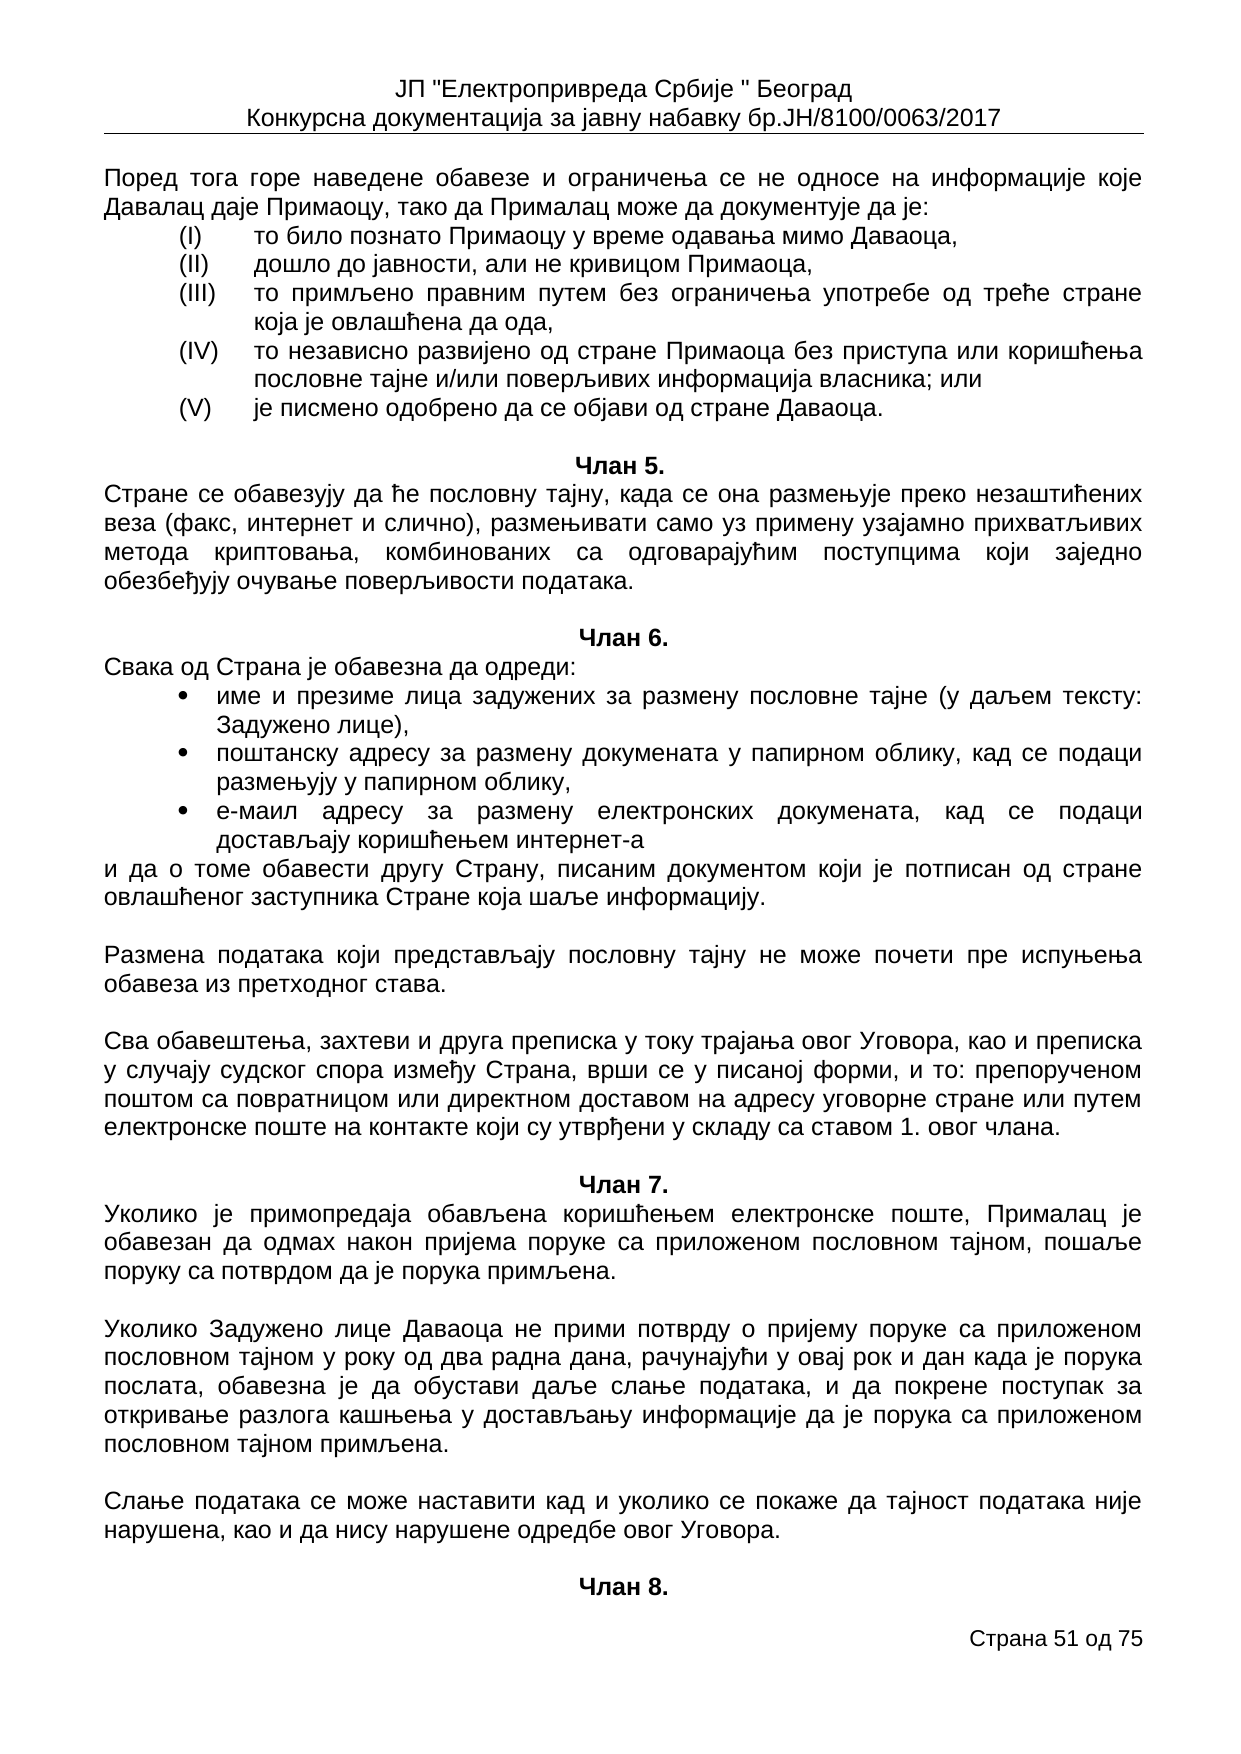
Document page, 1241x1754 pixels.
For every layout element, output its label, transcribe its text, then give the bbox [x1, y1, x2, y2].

text Уколико је примопредаја обављена коришћењем електронске поште, Прималац је обавезан да одмах након пријема поруке са приложеном пословном тајном, пошаље поруку са потврдом да је порука примљена. [103, 1198, 1144, 1285]
list је писмено одобрено да се објави од стране Даваоца. [178, 393, 1144, 422]
list дошло до јавности, али не кривицом Примаоца, [178, 249, 1144, 278]
text Размена података који представљају пословну тајну не може почети пре испуњења обавеза из претходног става. [103, 940, 1144, 997]
list то независно развијено од стране Примаоца без приступа или коришћења пословне тајне и/или поверљивих информација власника; или [178, 336, 1144, 393]
text Уколико Задужено лице Даваоца не прими потврду о пријему поруке са приложеном пословном тајном у року од два радна дана, рачунајући у овај рок и дан када је порука послата, обавезна је да обустави даље слање података, и да покрене поступак за откривање разлога кашњења у достављању информације да је порука са приложеном пословном тајном примљена. [103, 1313, 1144, 1457]
list то било познато Примаоцу у време одавања мимо Даваоца, [178, 221, 1144, 249]
list то примљено правним путем без ограничења употребе од треће стране која је овлашћена да ода, [178, 278, 1144, 336]
text Члан 6. [103, 623, 1144, 652]
text Слање података се може наставити кад и уколико се покаже да тајност података није нарушена, као и да нису нарушене одредбе овог Уговора. [103, 1486, 1144, 1543]
list име и презиме лица задужених за размену пословне тајне (у даљем тексту: Задужено лице), [178, 681, 1144, 738]
text Стране се обавезују да ће пословну тајну, када се она размењује преко незаштићених веза (факс, интернет и слично), размењивати само уз примену узајамно прихватљивих метода криптовања, комбинованих са одговарајућим поступцима који заједно обезбеђују очување поверљивости података. [103, 479, 1144, 594]
list е-маил адресу за размену електронских докумената, кад се подаци достављају коришћењем интернет-а [178, 796, 1144, 853]
text Свака од Страна је обавезна да одреди: [103, 652, 1144, 681]
text Члан 7. [103, 1170, 1144, 1198]
text Поред тога горе наведене обавезе и ограничења се не односе на информације које Давалац даје Примаоцу, тако да Прималац може да документује да је: [103, 163, 1144, 221]
list поштанску адресу за размену докумената у папирном облику, кад се подаци размењују у папирном облику, [178, 738, 1144, 796]
text Члан 5. [103, 451, 1136, 479]
text и да о томе обавести другу Страну, писаним документом који је потписан од стране овлашћеног заступника Стране која шаље информацију. [103, 853, 1144, 911]
text Сва обавештења, захтеви и друга преписка у току трајања овог Уговора, као и преписка у случају судског спора између Страна, врши се у писаној форми, и то: препорученом поштом са повратницом или директном доставом на адресу уговорне стране или путем електронске поште на контакте који су утврђени у складу са ставом 1. овог члана. [103, 1026, 1144, 1141]
text Члан 8. [103, 1572, 1144, 1601]
